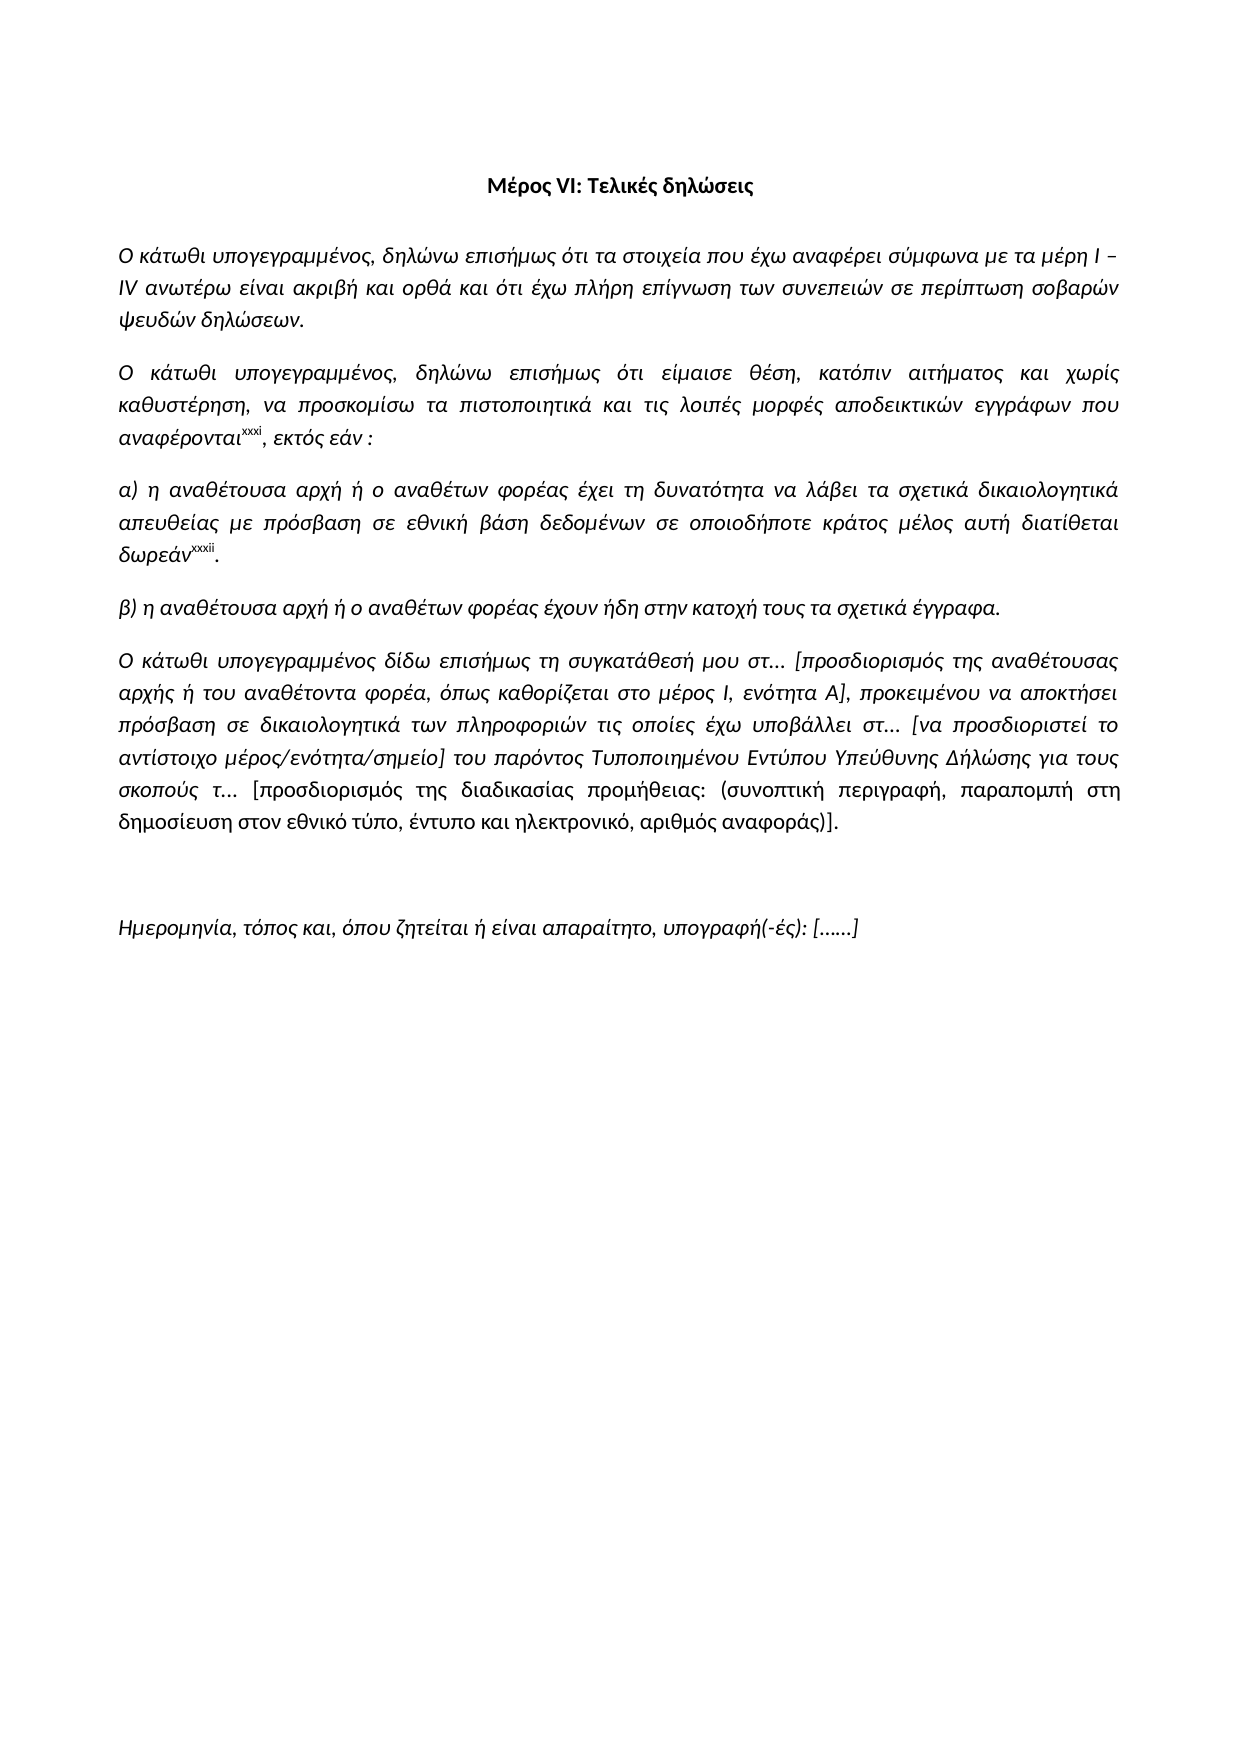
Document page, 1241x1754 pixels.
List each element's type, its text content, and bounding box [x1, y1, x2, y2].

text β) η αναθέτουσα αρχή ή ο αναθέτων φορέας έχουν ήδη στην κατοχή τους τα σχετικά έγγραφα. [118, 593, 1122, 621]
text Μέρος VI: Τελικές δηλώσεις [118, 171, 1122, 199]
text Ημερομηνία, τόπος και, όπου ζητείται ή είναι απαραίτητο, υπογραφή(-ές): [……] [118, 913, 1122, 941]
text α) η αναθέτουσα αρχή ή ο αναθέτων φορέας έχει τη δυνατότητα να λάβει τα σχετικά δικαιολογητικά απευθείας με πρόσβαση σε εθνική βάση δεδομένων σε οποιοδήποτε κράτος μέλος αυτή διατίθεται δωρεάν. [118, 476, 1122, 568]
text Ο κάτωθι υπογεγραμμένος, δηλώνω επισήμως ότι είμαισε θέση, κατόπιν αιτήματος και χωρίς καθυστέρηση, να προσκομίσω τα πιστοποιητικά και τις λοιπές μορφές αποδεικτικών εγγράφων που αναφέρονται, εκτός εάν : [118, 358, 1122, 451]
text Ο κάτωθι υπογεγραμμένος δίδω επισήμως τη συγκατάθεσή μου στ... [προσδιορισμός της αναθέτουσας αρχής ή του αναθέτοντα φορέα, όπως καθορίζεται στο μέρος Ι, ενότητα Α], προκειμένου να αποκτήσει πρόσβαση σε δικαιολογητικά των πληροφοριών τις οποίες έχω υποβάλλει στ... [να προσδιοριστεί το αντίστοιχο μέρος/ενότητα/σημείο] του παρόντος Τυποποιημένου Εντύπου Υπεύθυνης Δήλώσης για τους σκοπούς τ... [προσδιορισμός της διαδικασίας προμήθειας: (συνοπτική περιγραφή, παραπομπή στη δημοσίευση στον εθνικό τύπο, έντυπο και ηλεκτρονικό, αριθμός αναφοράς)]. [118, 646, 1122, 835]
text Ο κάτωθι υπογεγραμμένος, δηλώνω επισήμως ότι τα στοιχεία που έχω αναφέρει σύμφωνα με τα μέρη Ι – IV ανωτέρω είναι ακριβή και ορθά και ότι έχω πλήρη επίγνωση των συνεπειών σε περίπτωση σοβαρών ψευδών δηλώσεων. [118, 241, 1122, 333]
